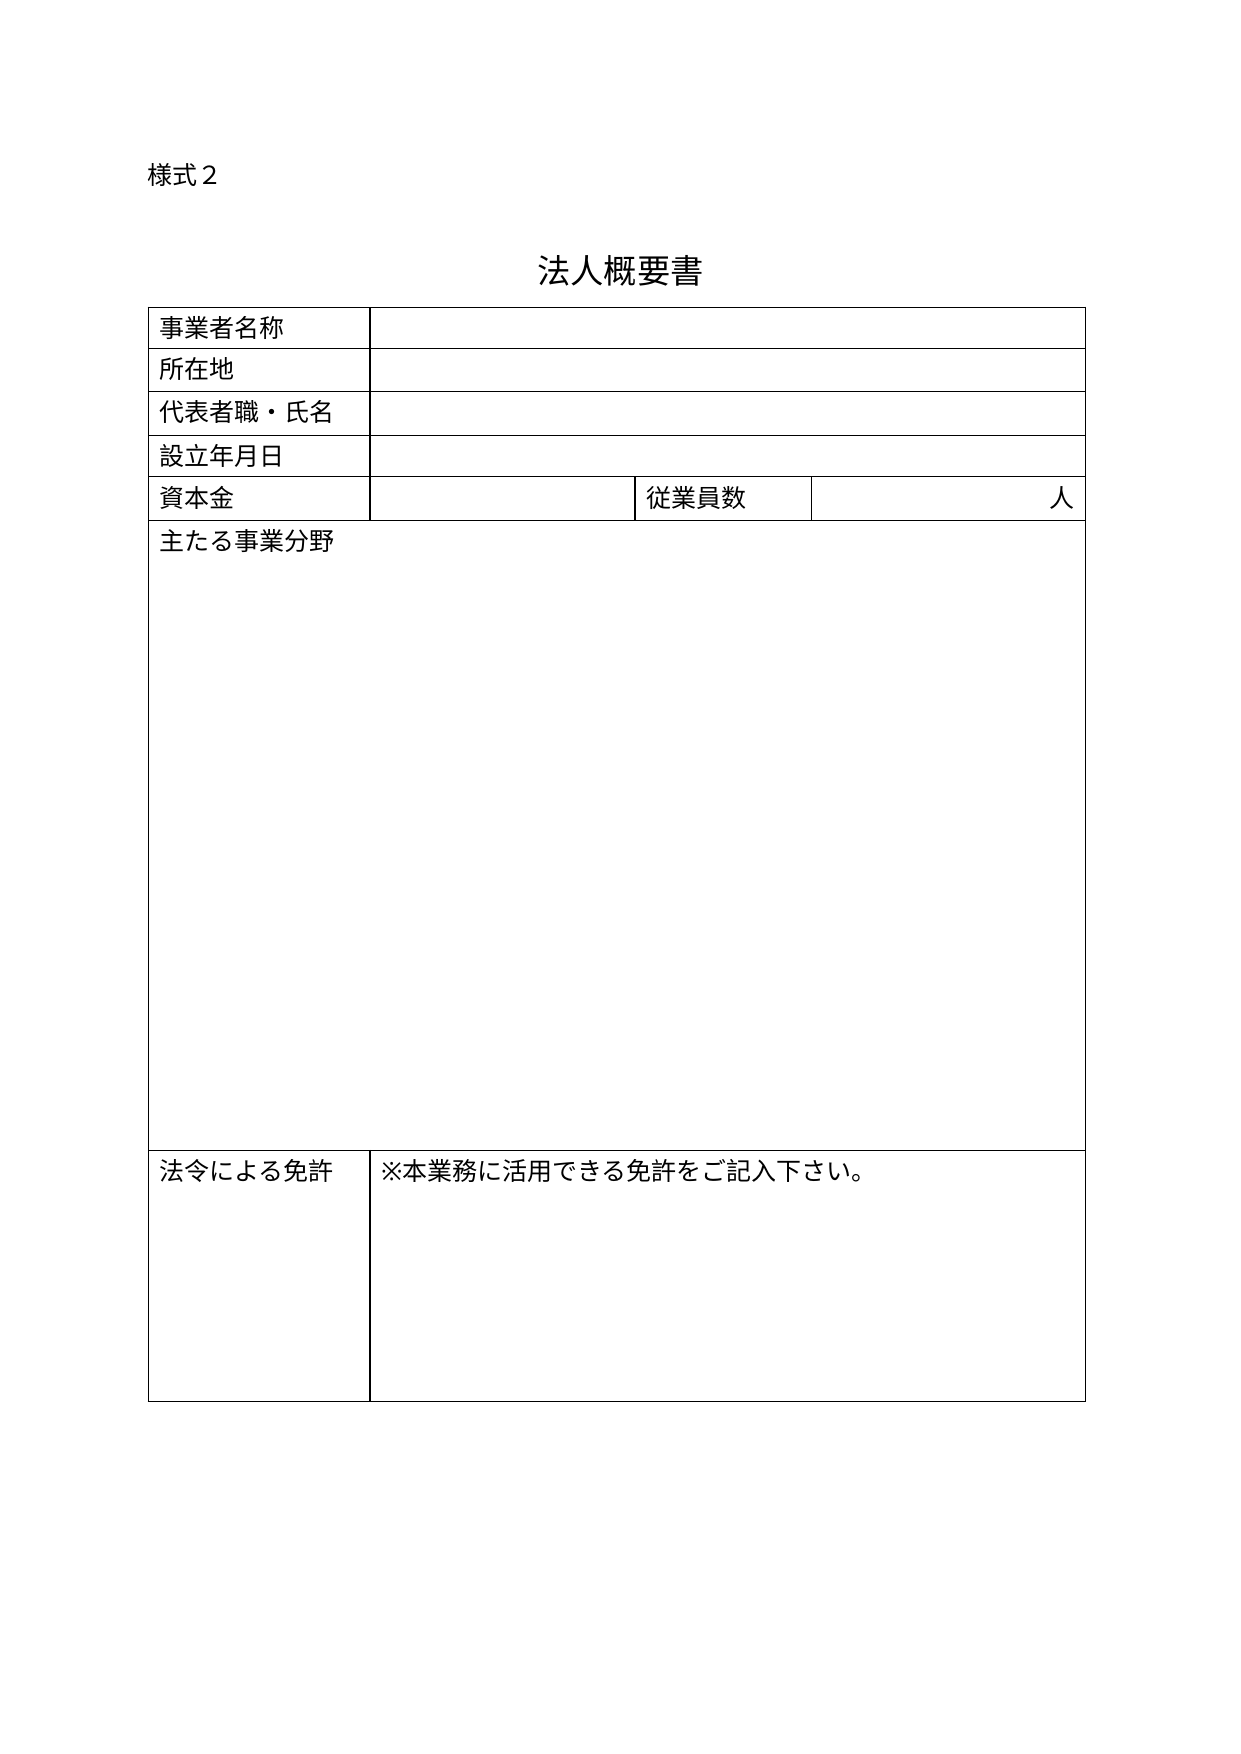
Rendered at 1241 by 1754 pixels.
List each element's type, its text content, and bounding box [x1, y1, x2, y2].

table_cell 設立年月日 [149, 436, 369, 476]
table_cell 法令による免許 [149, 1151, 369, 1401]
text 様式２ [148, 154, 1093, 193]
table_cell 資本金 [149, 477, 369, 520]
table_cell [371, 436, 1085, 476]
table_cell 代表者職・氏名 [149, 392, 369, 435]
table_header 事業者名称 [149, 308, 369, 348]
table_cell ※本業務に活用できる免許をご記入下さい。 [371, 1151, 1085, 1401]
table_cell 従業員数 [636, 477, 811, 520]
table_cell 主たる事業分野 [149, 521, 1085, 1150]
table_header [371, 308, 1085, 348]
table_cell [371, 349, 1085, 391]
table_cell 所在地 [149, 349, 369, 391]
table_cell 人 [812, 477, 1085, 520]
table_cell [371, 392, 1085, 435]
table_cell [371, 477, 634, 520]
text 法人概要書 [148, 231, 1093, 307]
